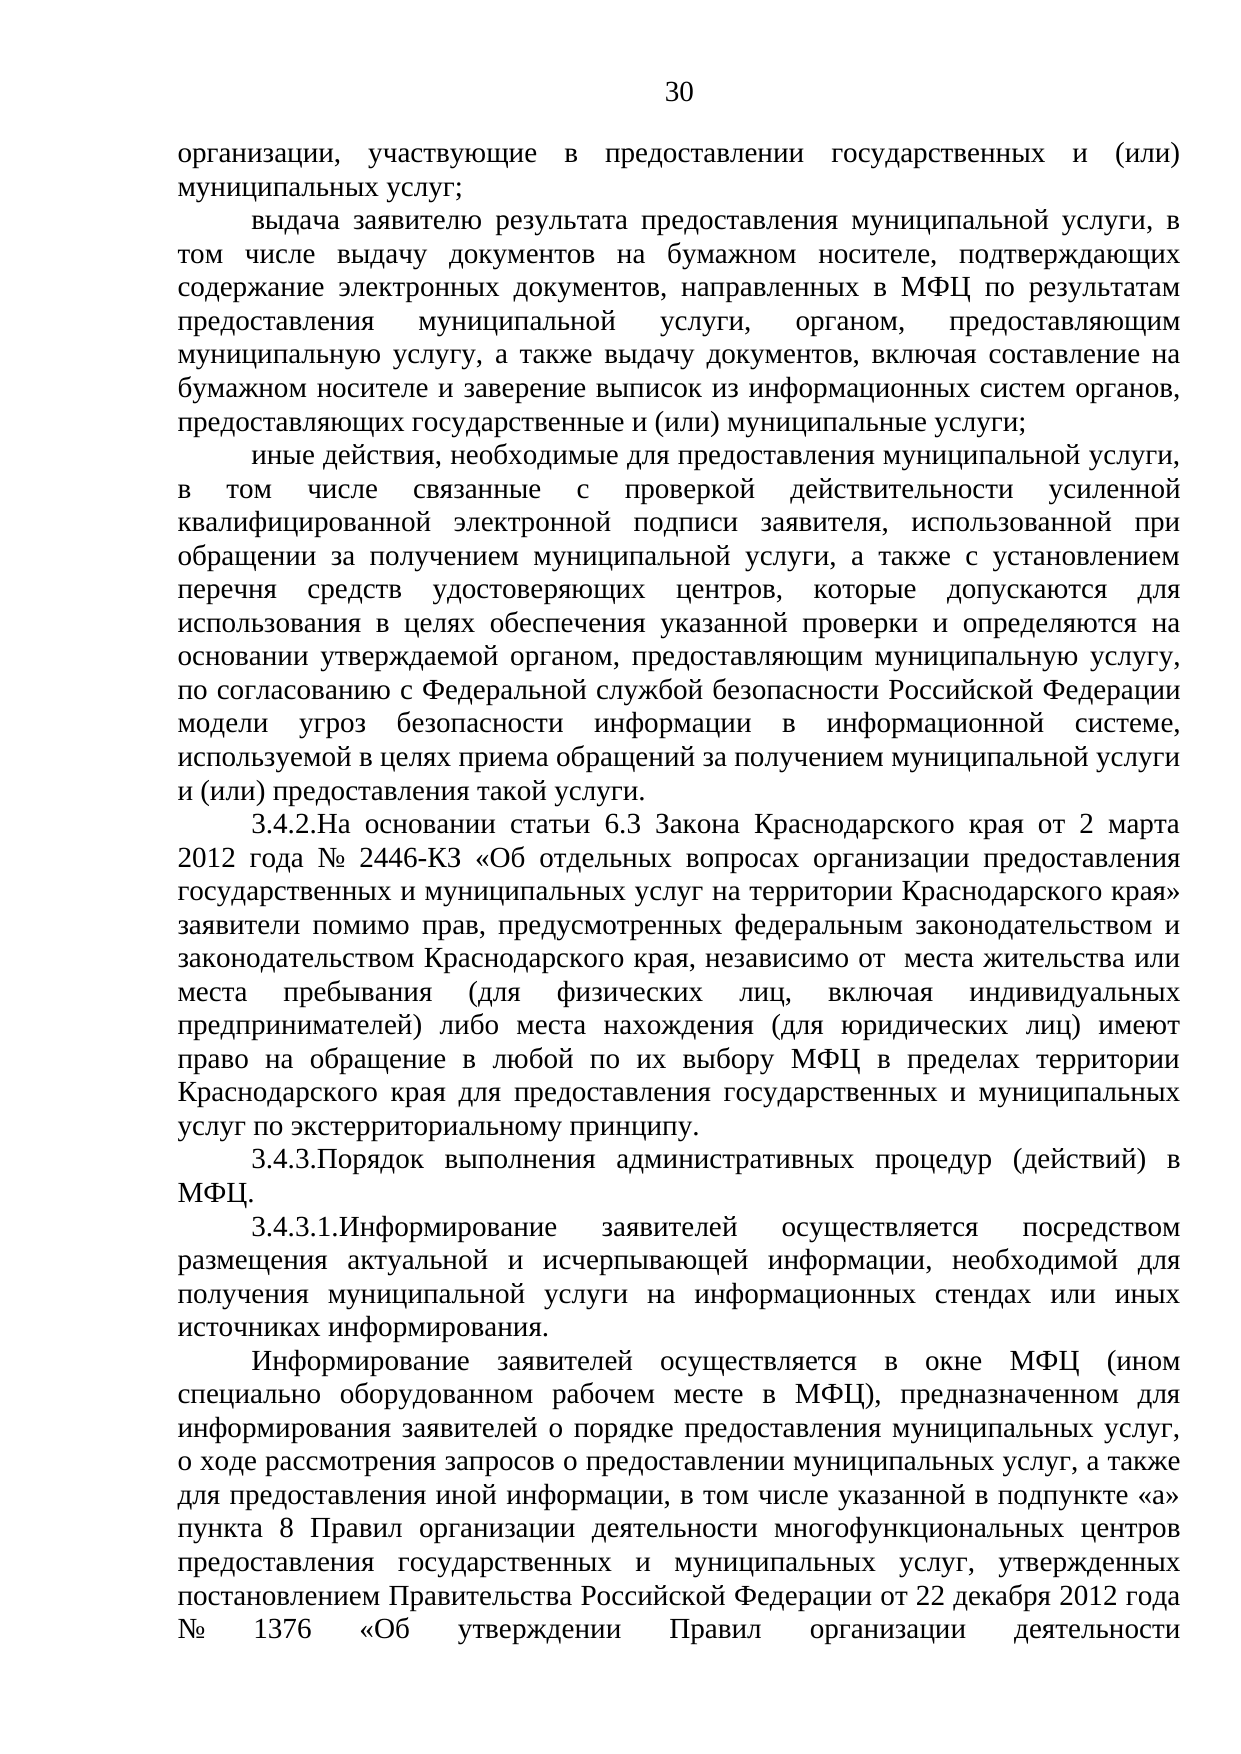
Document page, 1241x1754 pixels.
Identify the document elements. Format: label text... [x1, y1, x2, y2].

text выдача заявителю результата предоставления муниципальной услуги, в том числе выдачу документов на бумажном носителе, подтверждающих содержание электронных документов, направленных в МФЦ по результатам предоставления муниципальной услуги, органом, предоставляющим муниципальную услугу, а также выдачу документов, включая составление на бумажном носителе и заверение выписок из информационных систем органов, предоставляющих государственные и (или) муниципальные услуги; [177, 202, 1181, 437]
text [177, 1343, 1181, 1645]
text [177, 135, 1181, 202]
text 3.4.2.На основании статьи 6.3 Закона Краснодарского края от 2 марта 2012 года № 2446-КЗ «Об отдельных вопросах организации предоставления государственных и муниципальных услуг на территории Краснодарского края» заявители помимо прав, предусмотренных федеральным законодательством и законодательством Краснодарского края, независимо от места жительства или места пребывания (для физических лиц, включая индивидуальных предпринимателей) либо места нахождения (для юридических лиц) имеют право на обращение в любой по их выбору МФЦ в пределах территории Краснодарского края для предоставления государственных и муниципальных услуг по экстерриториальному принципу. [177, 806, 1181, 1142]
text иные действия, необходимые для предоставления муниципальной услуги, в том числе связанные с проверкой действительности усиленной квалифицированной электронной подписи заявителя, использованной при обращении за получением муниципальной услуги, а также с установлением перечня средств удостоверяющих центров, которые допускаются для использования в целях обеспечения указанной проверки и определяются на основании утверждаемой органом, предоставляющим муниципальную услугу, по согласованию с Федеральной службой безопасности Российской Федерации модели угроз безопасности информации в информационной системе, используемой в целях приема обращений за получением муниципальной услуги и (или) предоставления такой услуги. [177, 437, 1181, 806]
text 3.4.3.Порядок выполнения административных процедур (действий) в МФЦ. [177, 1142, 1181, 1209]
text 3.4.3.1.Информирование заявителей осуществляется посредством размещения актуальной и исчерпывающей информации, необходимой для получения муниципальной услуги на информационных стендах или иных источниках информирования. [177, 1209, 1181, 1343]
